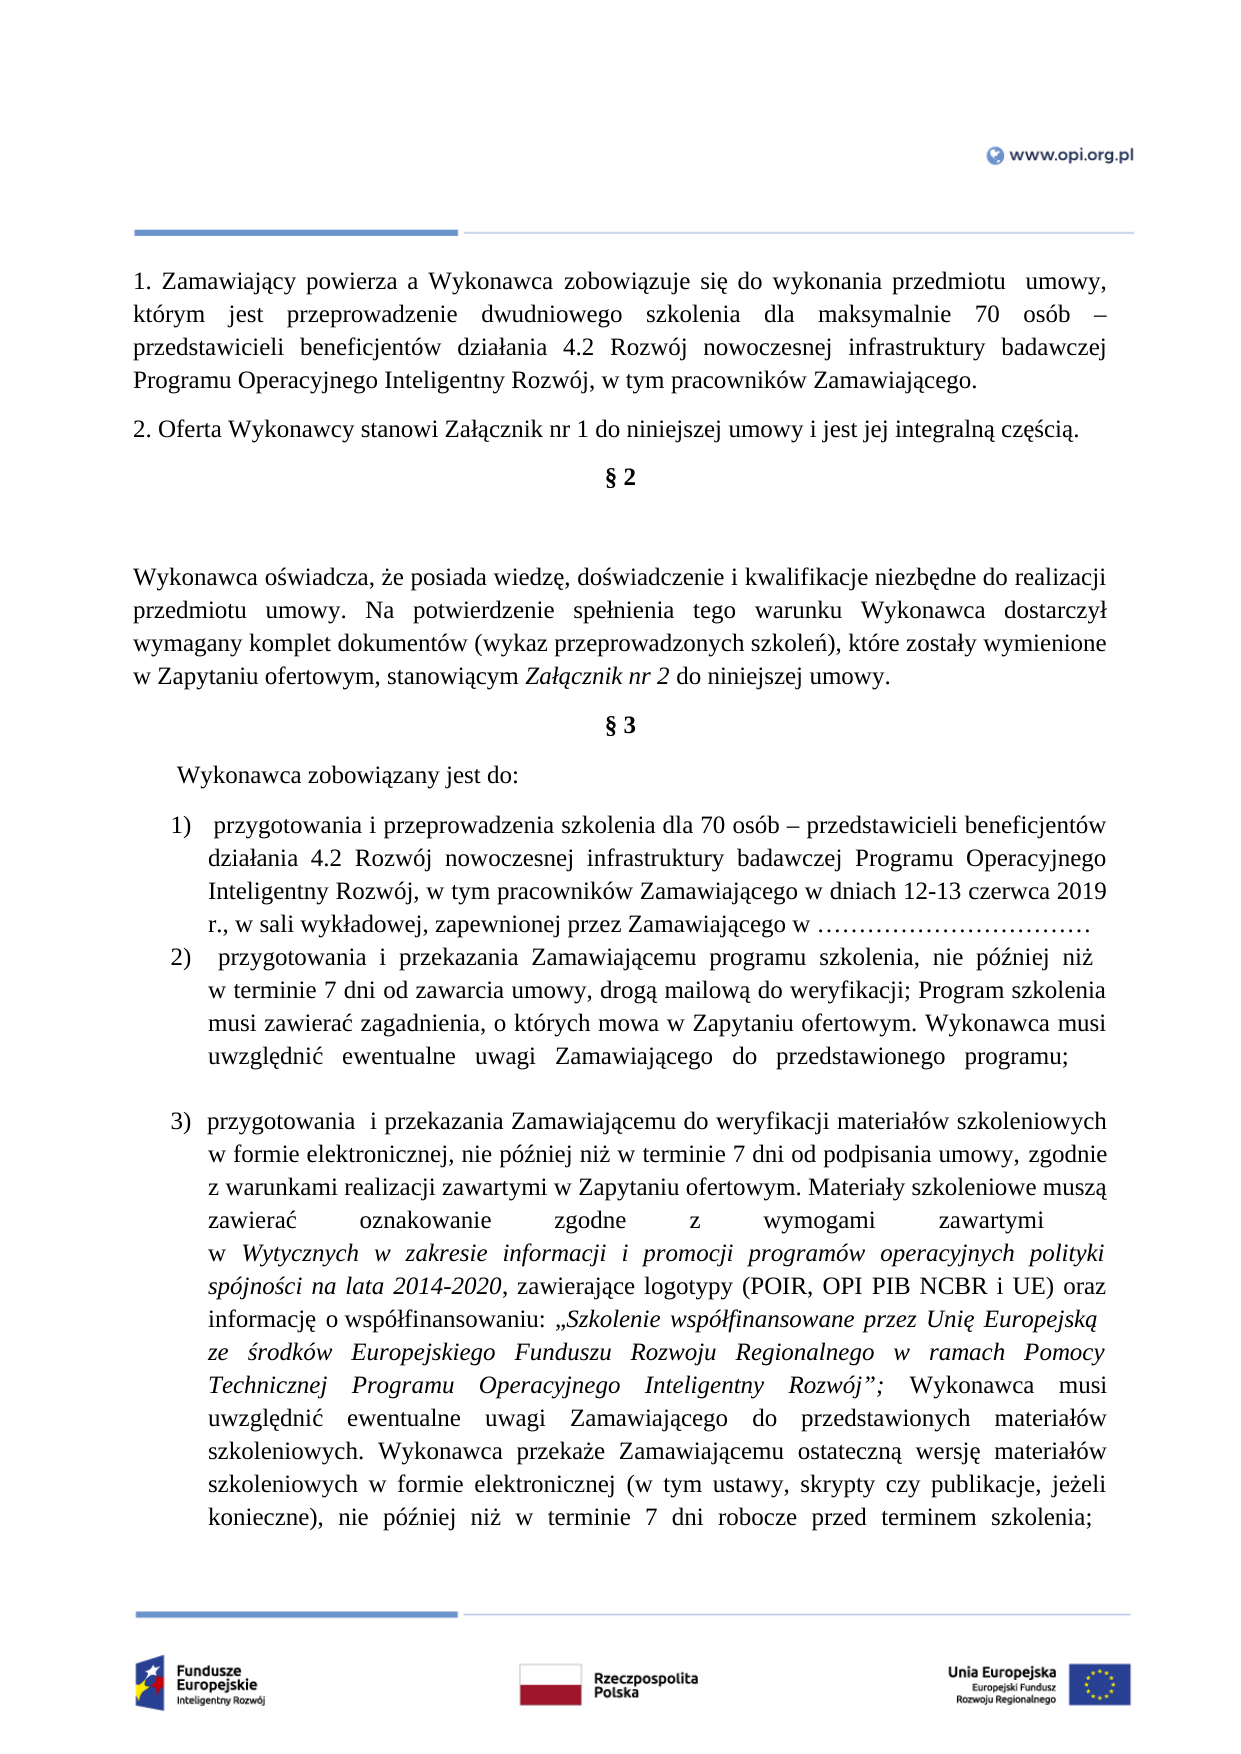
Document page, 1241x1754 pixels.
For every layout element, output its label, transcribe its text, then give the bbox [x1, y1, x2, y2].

text § 2 [133, 462, 1107, 491]
text Wykonawca zobowiązany jest do: [133, 760, 1107, 789]
picture [19, 1610, 1241, 1752]
text Wykonawca oświadcza, że posiada wiedzę, doświadczenie i kwalifikacje niezbędne do realizacji przedmiotu umowy. Na potwierdzenie spełnienia tego warunku Wykonawca dostarczył wymagany komplet dokumentów (wykaz przeprowadzonych szkoleń), które zostały wymienione w Zapytaniu ofertowym, stanowiącym Załącznik nr 2 do niniejszej umowy. [133, 562, 1107, 689]
list przygotowania i przekazania Zamawiającemu programu szkolenia, nie później niż w terminie 7 dni od zawarcia umowy, drogą mailową do weryfikacji; Program szkolenia musi zawierać zagadnienia, o których mowa w Zapytaniu ofertowym. Wykonawca musi uwzględnić ewentualne uwagi Zamawiającego do przedstawionego programu; [170, 942, 1107, 1102]
picture [15, 0, 1241, 237]
text 2. Oferta Wykonawcy stanowi Załącznik nr 1 do niniejszej umowy i jest jej integralną częścią. [133, 414, 1107, 443]
list przygotowania i przekazania Zamawiającemu do weryfikacji materiałów szkoleniowych w formie elektronicznej, nie później niż w terminie 7 dni od podpisania umowy, zgodnie z warunkami realizacji zawartymi w Zapytaniu ofertowym. Materiały szkoleniowe muszą zawierać oznakowanie zgodne z wymogami zawartymi w Wytycznych w zakresie informacji i promocji programów operacyjnych polityki spójności na lata 2014-2020, zawierające logotypy (POIR, OPI PIB NCBR i UE) oraz informację o współfinansowaniu: „Szkolenie współfinansowane przez Unię Europejską ze środków Europejskiego Funduszu Rozwoju Regionalnego w ramach Pomocy Technicznej Programu Operacyjnego Inteligentny Rozwój”; Wykonawca musi uwzględnić ewentualne uwagi Zamawiającego do przedstawionych materiałów szkoleniowych. Wykonawca przekaże Zamawiającemu ostateczną wersję materiałów szkoleniowych w formie elektronicznej (w tym ustawy, skrypty czy publikacje, jeżeli konieczne), nie później niż w terminie 7 dni robocze przed terminem szkolenia; [170, 1106, 1107, 1563]
list przygotowania i przeprowadzenia szkolenia dla 70 osób – przedstawicieli beneficjentów działania 4.2 Rozwój nowoczesnej infrastruktury badawczej Programu Operacyjnego Inteligentny Rozwój, w tym pracowników Zamawiającego w dniach 12-13 czerwca 2019 r., w sali wykładowej, zapewnionej przez Zamawiającego w …………………………… [170, 810, 1107, 938]
text § 3 [133, 710, 1107, 739]
text 1. Zamawiający powierza a Wykonawca zobowiązuje się do wykonania przedmiotu umowy, którym jest przeprowadzenie dwudniowego szkolenia dla maksymalnie 70 osób – przedstawicieli beneficjentów działania 4.2 Rozwój nowoczesnej infrastruktury badawczej Programu Operacyjnego Inteligentny Rozwój, w tym pracowników Zamawiającego. [133, 266, 1107, 394]
